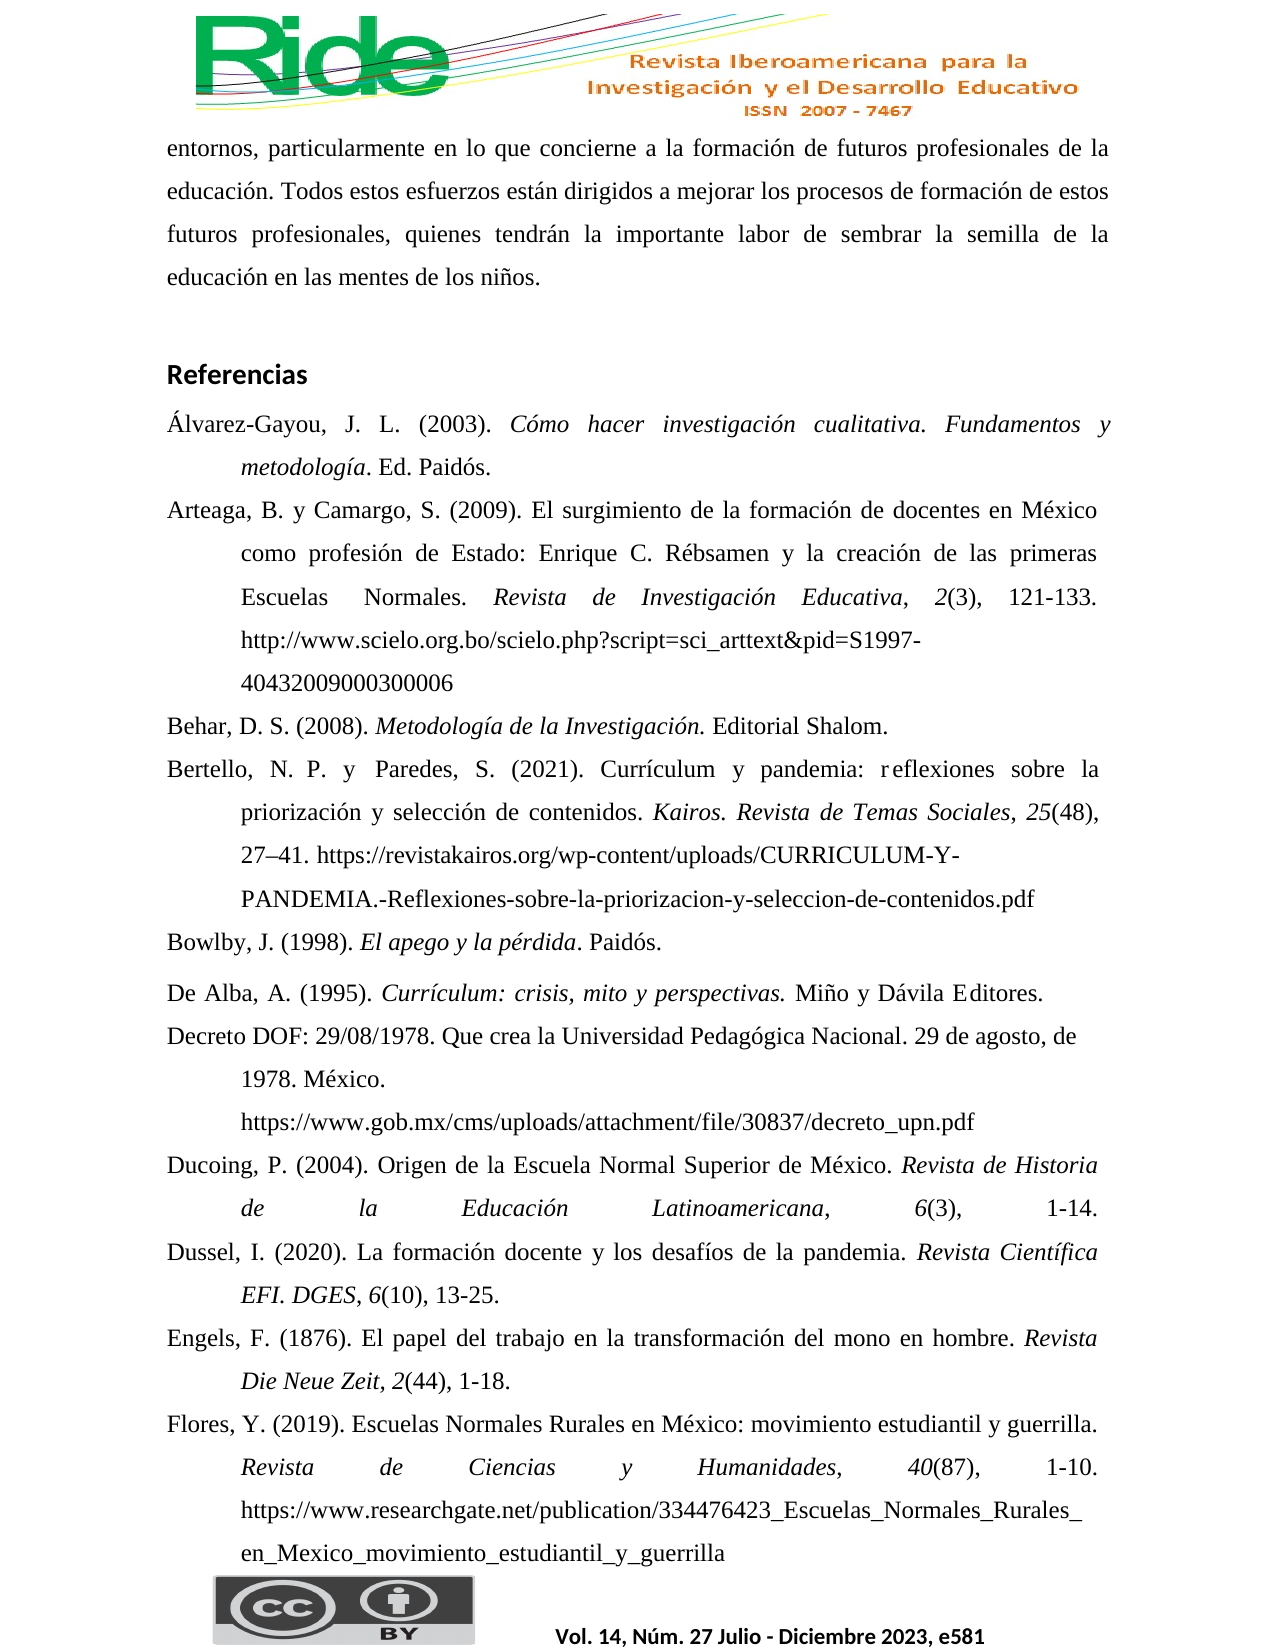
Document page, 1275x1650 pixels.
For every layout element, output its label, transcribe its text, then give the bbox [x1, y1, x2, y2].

text Flores, Y. (2019). Escuelas Normales Rurales en México: movimiento estudiantil y guerrilla. Revista de Ciencias y Humanidades, 40(87), 1-10. https://www.researchgate.net/publication/334476423_Escuelas_Normales_Rurales_ en_Mexico_movimiento_estudiantil_y_guerrilla [167, 1409, 1098, 1567]
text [167, 133, 1110, 291]
text Bertello, N. P. y Paredes, S. (2021). Currículum y pandemia: reflexiones sobre la priorización y selección de contenidos. Kairos. Revista de Temas Sociales, 25(48), 27–41. https://revistakairos.org/wp-content/uploads/CURRICULUM-Y- PANDEMIA.-Reflexiones-sobre-la-priorizacion-y-seleccion-de-contenidos.pdf [167, 754, 1099, 912]
text Bowlby, J. (1998). El apego y la pérdida. Paidós. [167, 927, 1098, 956]
picture [195, 14, 1082, 119]
text Engels, F. (1876). El papel del trabajo en la transformación del mono en hombre. Revista Die Neue Zeit, 2(44), 1-18. [167, 1323, 1098, 1395]
text Arteaga, B. y Camargo, S. (2009). El surgimiento de la formación de docentes en México como profesión de Estado: Enrique C. Rébsamen y la creación de las primeras Escuelas Normales. Revista de Investigación Educativa, 2(3), 121-133. http://www.scielo.org.bo/scielo.php?script=sci_arttext&pid=S1997- 40432009000300006 [167, 495, 1098, 697]
text Behar, D. S. (2008). Metodología de la Investigación. Editorial Shalom. [167, 711, 1110, 740]
text Decreto DOF: 29/08/1978. Que crea la Universidad Pedagógica Nacional. 29 de agosto, de 1978. México. https://www.gob.mx/cms/uploads/attachment/file/30837/decreto_upn.pdf [167, 1021, 1089, 1136]
picture [212, 1575, 476, 1645]
text Dussel, I. (2020). La formación docente y los desafíos de la pandemia. Revista Científica EFI. DGES, 6(10), 13-25. [167, 1237, 1099, 1308]
text Álvarez-Gayou, J. L. (2003). Cómo hacer investigación cualitativa. Fundamentos y metodología. Ed. Paidós. [167, 409, 1110, 481]
subtitle Referencias [167, 356, 1110, 391]
text Ducoing, P. (2004). Origen de la Escuela Normal Superior de México. Revista de Historia de la Educación Latinoamericana, 6(3), 1-14. [167, 1150, 1098, 1222]
text De Alba, A. (1995). Currículum: crisis, mito y perspectivas. Miño y Dávila Editores. [167, 978, 1098, 1006]
